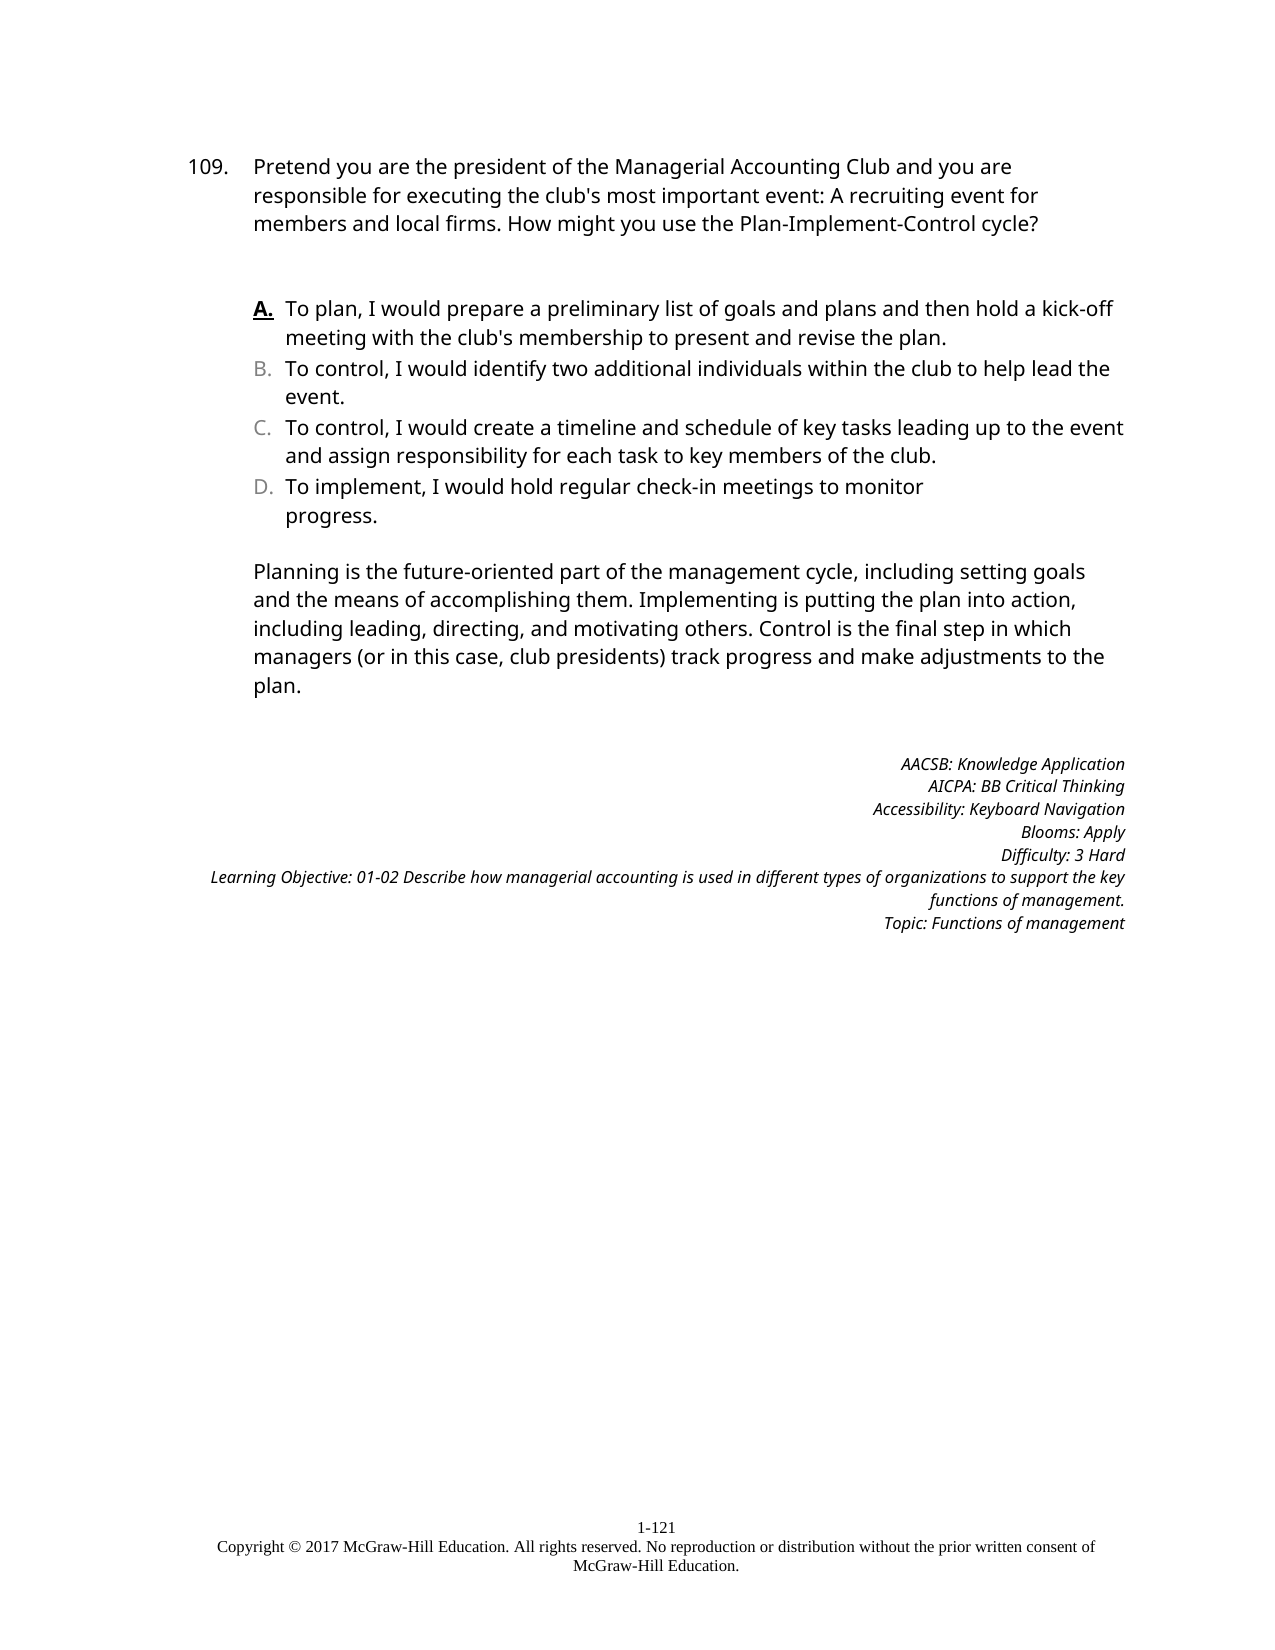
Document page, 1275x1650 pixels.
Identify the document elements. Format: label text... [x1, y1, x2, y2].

table_header Pretend you are the president of the Managerial Accounting Club and you are responsible for executing the club's most important event: A recruiting event for members and local firms. How might you use the Plan-Implement-Control cycle? Planning is the future-oriented part of the management cycle, including setting goals and the means of accomplishing them. Implementing is putting the plan into action, including leading, directing, and motivating others. Control is the final step in which managers (or in this case, club presidents) track progress and make adjustments to the plan. [253, 153, 1125, 727]
table_header AACSB: Knowledge Application AICPA: BB Critical Thinking Accessibility: Keyboard Navigation Blooms: Apply Difficulty: 3 Hard Learning Objective: 01-02 Describe how managerial accounting is used in different types of organizations to support the key functions of management. Topic: Functions of management [188, 753, 1125, 962]
table_header 109. [188, 153, 253, 727]
